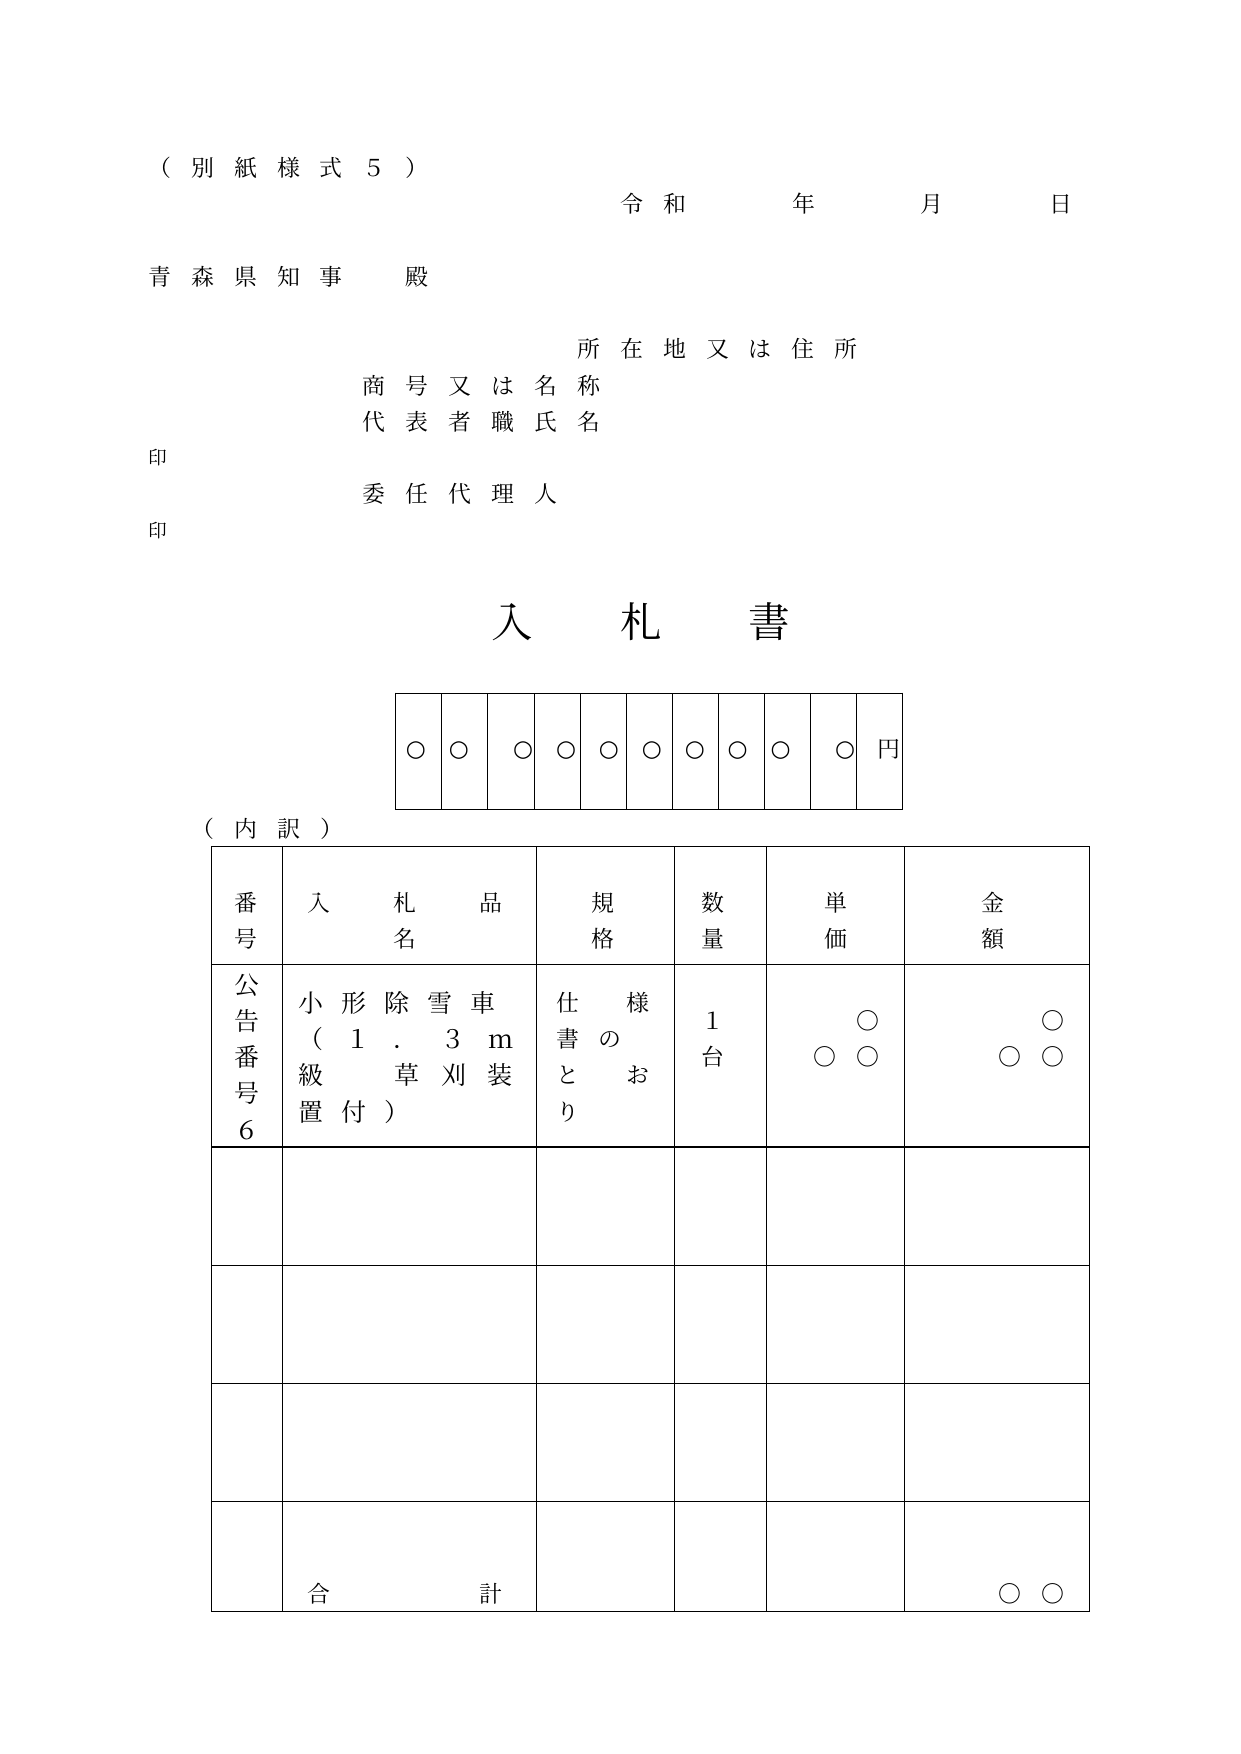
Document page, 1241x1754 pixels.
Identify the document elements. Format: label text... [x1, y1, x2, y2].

text （別紙様式５） [148, 149, 1092, 185]
table_cell [675, 1148, 766, 1265]
table_cell [767, 1384, 904, 1501]
text 委任代理人 印 [148, 475, 1092, 547]
table_header ○ [719, 694, 764, 809]
table_cell [212, 1148, 282, 1265]
table_header ○ [673, 694, 718, 809]
table_cell [283, 1266, 536, 1383]
table_cell [212, 1502, 282, 1611]
text 商号又は名称 [148, 366, 1092, 402]
table_header 番号 [212, 847, 282, 964]
text （内訳） [148, 810, 1092, 846]
table_cell [905, 1384, 1089, 1501]
table_cell 仕様書の とおり [537, 965, 674, 1146]
table_header 規 格 [537, 847, 674, 964]
table_cell [675, 1384, 766, 1501]
table_cell [537, 1502, 674, 1611]
table_header 金 額 [905, 847, 1089, 964]
table_cell [905, 1148, 1089, 1265]
table_cell [212, 1384, 282, 1501]
table_cell [283, 1384, 536, 1501]
table_cell [675, 1502, 766, 1611]
text 令和 年 月 日 [148, 185, 1092, 221]
table_cell [537, 1148, 674, 1265]
text 青森県知事 殿 [148, 257, 1092, 294]
table_header ○ [811, 694, 856, 809]
table_header ○ [442, 694, 487, 809]
text 所在地又は住所 [148, 330, 1092, 366]
table_header ○ [488, 694, 534, 809]
table_cell [212, 1266, 282, 1383]
table_header ○ [396, 694, 441, 809]
table_cell 〇〇〇 [767, 965, 904, 1146]
table_header 単 価 [767, 847, 904, 964]
table_cell [767, 1266, 904, 1383]
table_cell [537, 1266, 674, 1383]
text 代表者職氏名 印 [148, 402, 1092, 475]
table_cell [283, 1148, 536, 1265]
table_cell [537, 1384, 674, 1501]
table_cell １台 [675, 965, 766, 1146]
table_cell [767, 1502, 904, 1611]
table_cell 小形除雪車 （１．３ｍ級 草刈装置付） [283, 965, 536, 1146]
text 入 札 書 [148, 584, 1092, 656]
table_header 円 [857, 694, 902, 809]
table_cell 公告番号６ [212, 965, 282, 1146]
table_cell 〇〇〇 [905, 965, 1089, 1146]
table_cell [675, 1266, 766, 1383]
table_cell [767, 1148, 904, 1265]
table_header ○ [535, 694, 580, 809]
table_cell 〇〇〇 [905, 1502, 1089, 1611]
table_header ○ [627, 694, 672, 809]
table_header 数量 [675, 847, 766, 964]
table_header ○ [765, 694, 810, 809]
table_header ○ [581, 694, 626, 809]
table_header 入 札 品 名 [283, 847, 536, 964]
table_cell 合 計 [283, 1502, 536, 1611]
table_cell [905, 1266, 1089, 1383]
